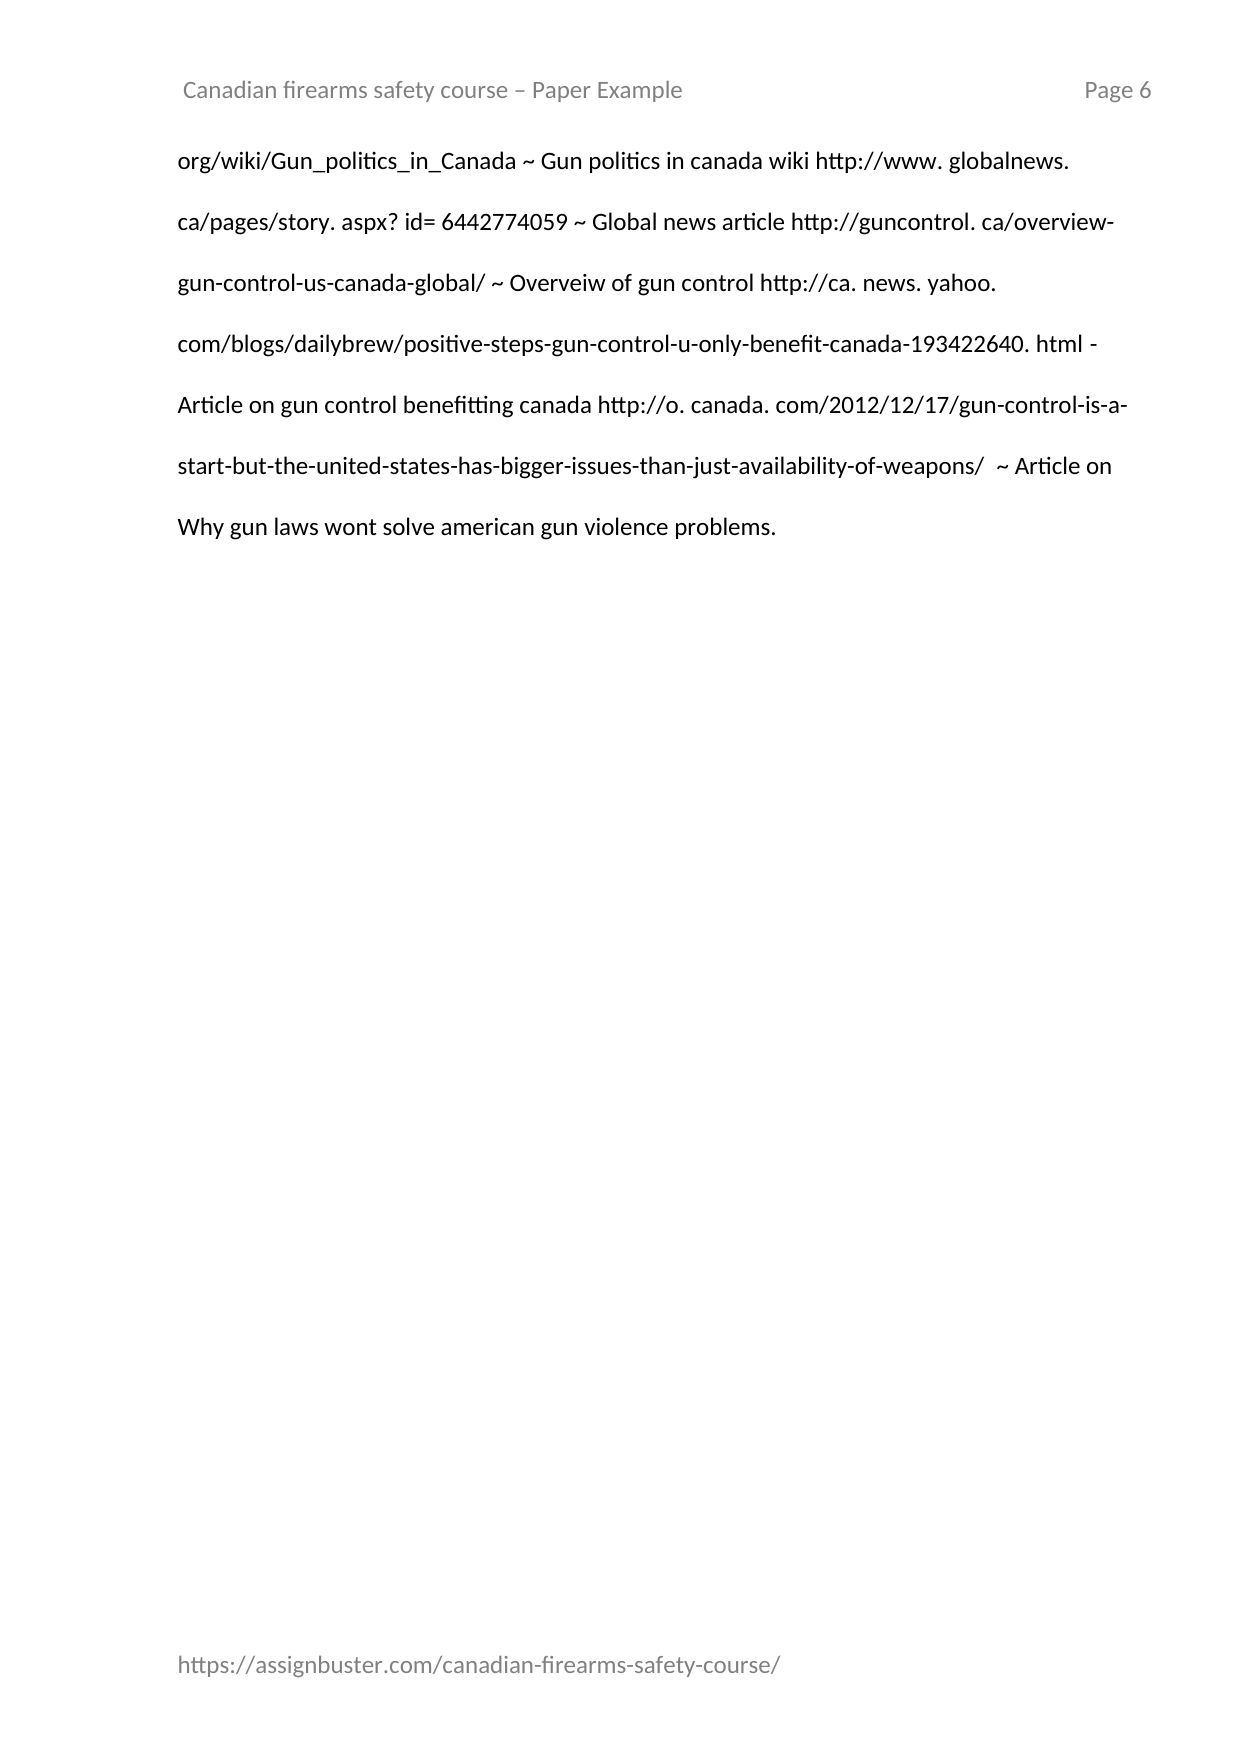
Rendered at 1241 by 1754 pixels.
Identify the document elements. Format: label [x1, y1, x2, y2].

text [177, 145, 1152, 542]
